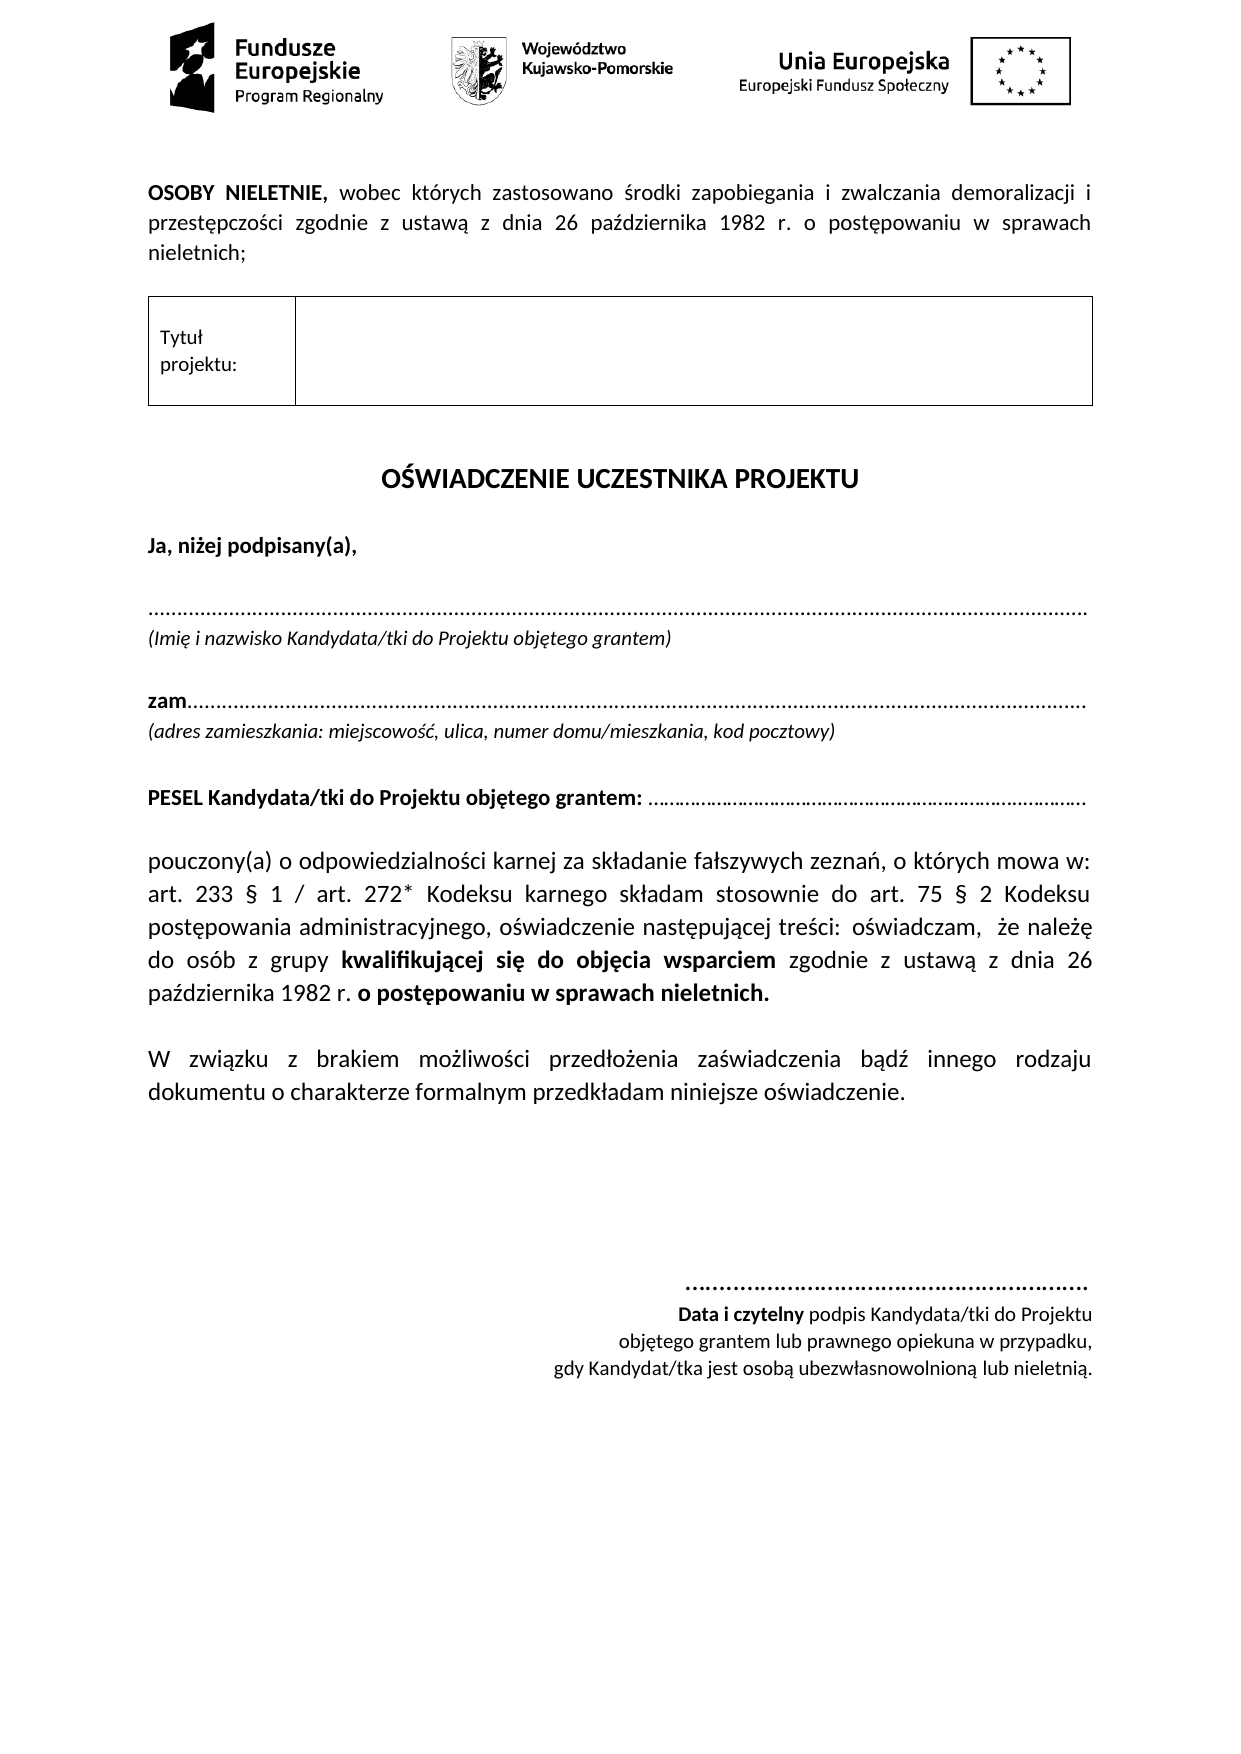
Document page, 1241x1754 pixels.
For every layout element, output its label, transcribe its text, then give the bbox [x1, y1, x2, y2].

table_header [296, 297, 1092, 404]
text Data i czytelny podpis Kandydata/tki do Projektu [148, 1301, 1093, 1326]
text ................................................................................................................................................................... (Imię i nazwisko Kandydata/tki do Projektu objętego grantem) [148, 593, 1093, 651]
picture [147, 0, 1093, 134]
text objętego grantem lub prawnego opiekuna w przypadku, [148, 1328, 1093, 1353]
text OŚWIADCZENIE UCZESTNIKA PROJEKTU [148, 460, 1093, 496]
text (adres zamieszkania: miejscowość, ulica, numer domu/mieszkania, kod pocztowy) [148, 719, 1093, 744]
text Ja, niżej podpisany(a), [148, 531, 1093, 559]
text OSOBY NIELETNIE, wobec których zastosowano środki zapobiegania i zwalczania demoralizacji i przestępczości zgodnie z ustawą z dnia 26 października 1982 r. o postępowaniu w sprawach nieletnich; [148, 178, 1093, 266]
text pouczony(a) o odpowiedzialności karnej za składanie fałszywych zeznań, o których mowa w: art. 233 § 1 / art. 272* Kodeksu karnego składam stosownie do art. 75 § 2 Kodeksu postępowania administracyjnego, oświadczenie następującej treści: oświadczam, że należę do osób z grupy kwalifikującej się do objęcia wsparciem zgodnie z ustawą z dnia 26 października 1982 r. o postępowaniu w sprawach nieletnich. [148, 845, 1093, 1007]
table_header Tytuł projektu: [149, 297, 295, 404]
text W związku z brakiem możliwości przedłożenia zaświadczenia bądź innego rodzaju dokumentu o charakterze formalnym przedkładam niniejsze oświadczenie. [148, 1043, 1093, 1106]
text zam............................................................................................................................................................ [148, 686, 1093, 714]
text gdy Kandydat/tka jest osobą ubezwłasnowolnioną lub nieletnią. [148, 1356, 1093, 1381]
text PESEL Kandydata/tki do Projektu objętego grantem: ……………………………………………………………..………… [148, 783, 1093, 811]
text ……..……………………………………………. [148, 1262, 1093, 1298]
